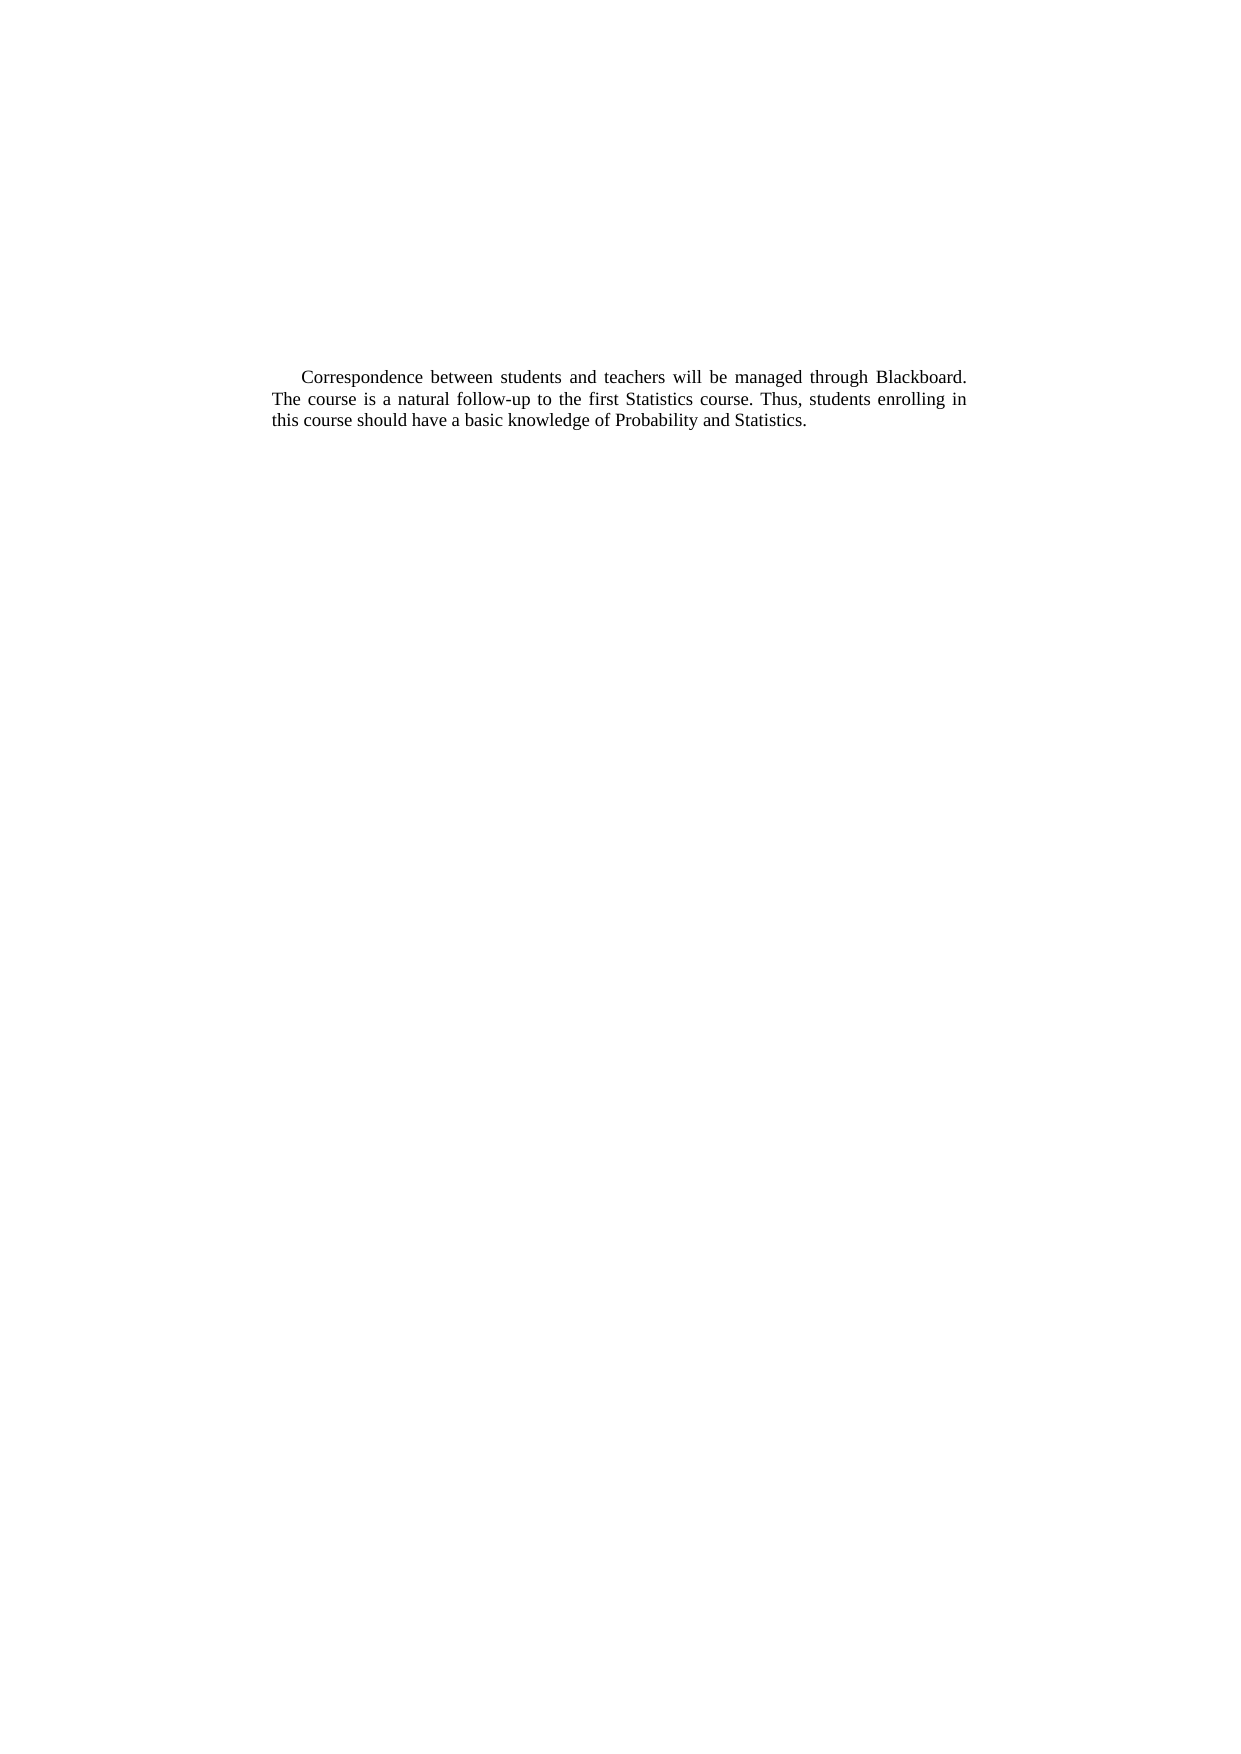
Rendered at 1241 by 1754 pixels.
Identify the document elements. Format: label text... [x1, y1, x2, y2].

text Correspondence between students and teachers will be managed through Blackboard. The course is a natural follow-up to the first Statistics course. Thus, students enrolling in this course should have a basic knowledge of Probability and Statistics. [272, 366, 968, 431]
